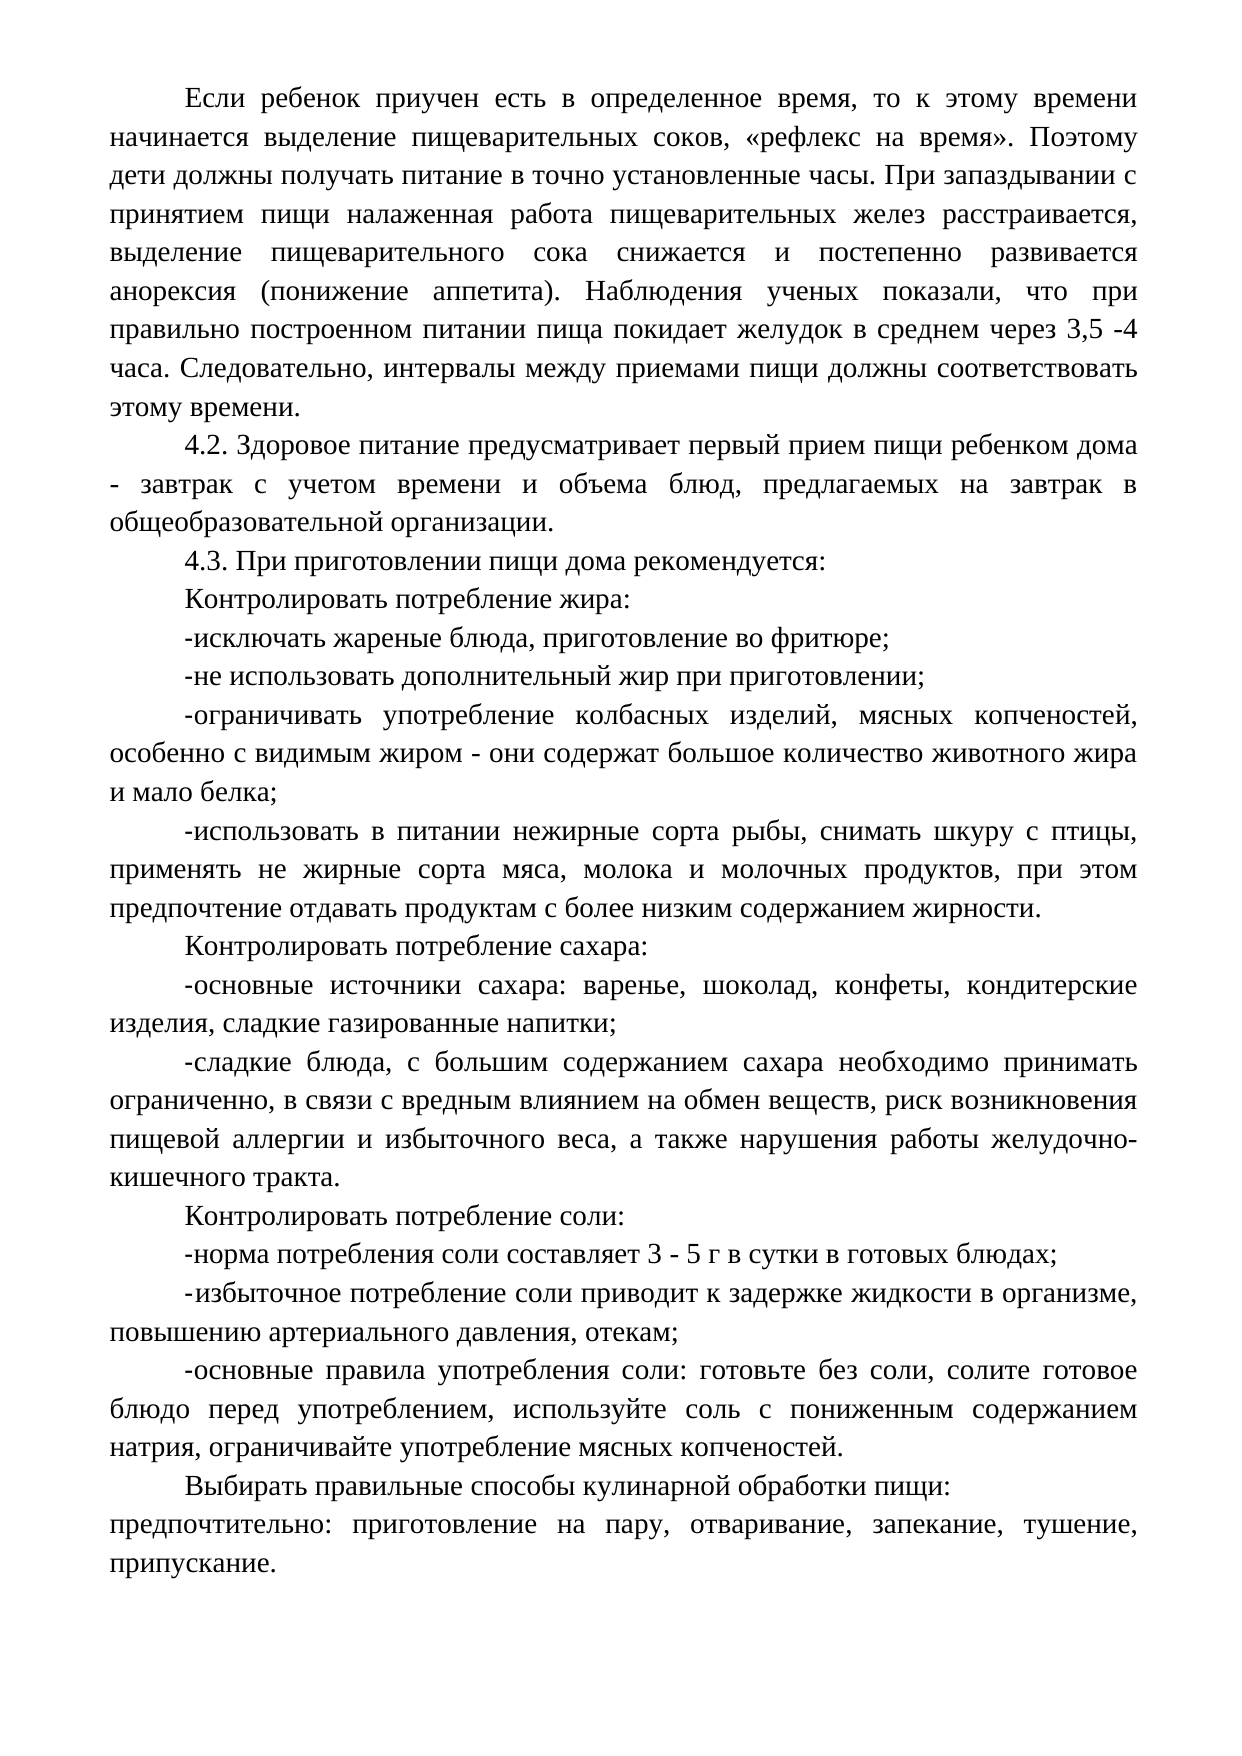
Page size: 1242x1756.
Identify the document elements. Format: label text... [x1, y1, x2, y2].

text 4.3. При приготовлении пищи дома рекомендуется: [184, 543, 1138, 576]
text 4.2. Здоровое питание предусматривает первый прием пищи ребенком дома - завтрак с учетом времени и объема блюд, предлагаемых на завтрак в общеобразовательной организации. [109, 427, 1138, 538]
text Выбирать правильные способы кулинарной обработки пищи: [184, 1468, 1138, 1501]
text Контролировать потребление жира: [184, 581, 1138, 615]
list норма потребления соли составляет 3 - 5 г в сутки в готовых блюдах; [184, 1237, 1138, 1270]
list избыточное потребление соли приводит к задержке жидкости в организме, повышению артериального давления, отекам; [109, 1275, 1138, 1347]
list ограничивать употребление колбасных изделий, мясных копченостей, особенно с видимым жиром - они содержат большое количество животного жира и мало белка; [109, 697, 1138, 808]
list основные источники сахара: варенье, шоколад, конфеты, кондитерские изделия, сладкие газированные напитки; [109, 967, 1138, 1039]
text предпочтительно: приготовление на пару, отваривание, запекание, тушение, припускание. [109, 1506, 1138, 1578]
text Контролировать потребление сахара: [184, 928, 1138, 962]
list сладкие блюда, с большим содержанием сахара необходимо принимать ограниченно, в связи с вредным влиянием на обмен веществ, риск возникновения пищевой аллергии и избыточного веса, а также нарушения работы желудочно-кишечного тракта. [109, 1044, 1138, 1193]
list основные правила употребления соли: готовьте без соли, солите готовое блюдо перед употреблением, используйте соль с пониженным содержанием натрия, ограничивайте употребление мясных копченостей. [109, 1352, 1138, 1463]
text Контролировать потребление соли: [184, 1198, 1138, 1232]
text Если ребенок приучен есть в определенное время, то к этому времени начинается выделение пищеварительных соков, «рефлекс на время». Поэтому дети должны получать питание в точно установленные часы. При запаздывании с принятием пищи налаженная работа пищеварительных желез расстраивается, выделение пищеварительного сока снижается и постепенно развивается анорексия (понижение аппетита). Наблюдения ученых показали, что при правильно построенном питании пища покидает желудок в среднем через 3,5 -4 часа. Следовательно, интервалы между приемами пищи должны соответствовать этому времени. [109, 80, 1138, 422]
list исключать жареные блюда, приготовление во фритюре; [184, 620, 1138, 653]
list не использовать дополнительный жир при приготовлении; [184, 658, 1138, 692]
list использовать в питании нежирные сорта рыбы, снимать шкуру с птицы, применять не жирные сорта мяса, молока и молочных продуктов, при этом предпочтение отдавать продуктам с более низким содержанием жирности. [109, 813, 1138, 923]
